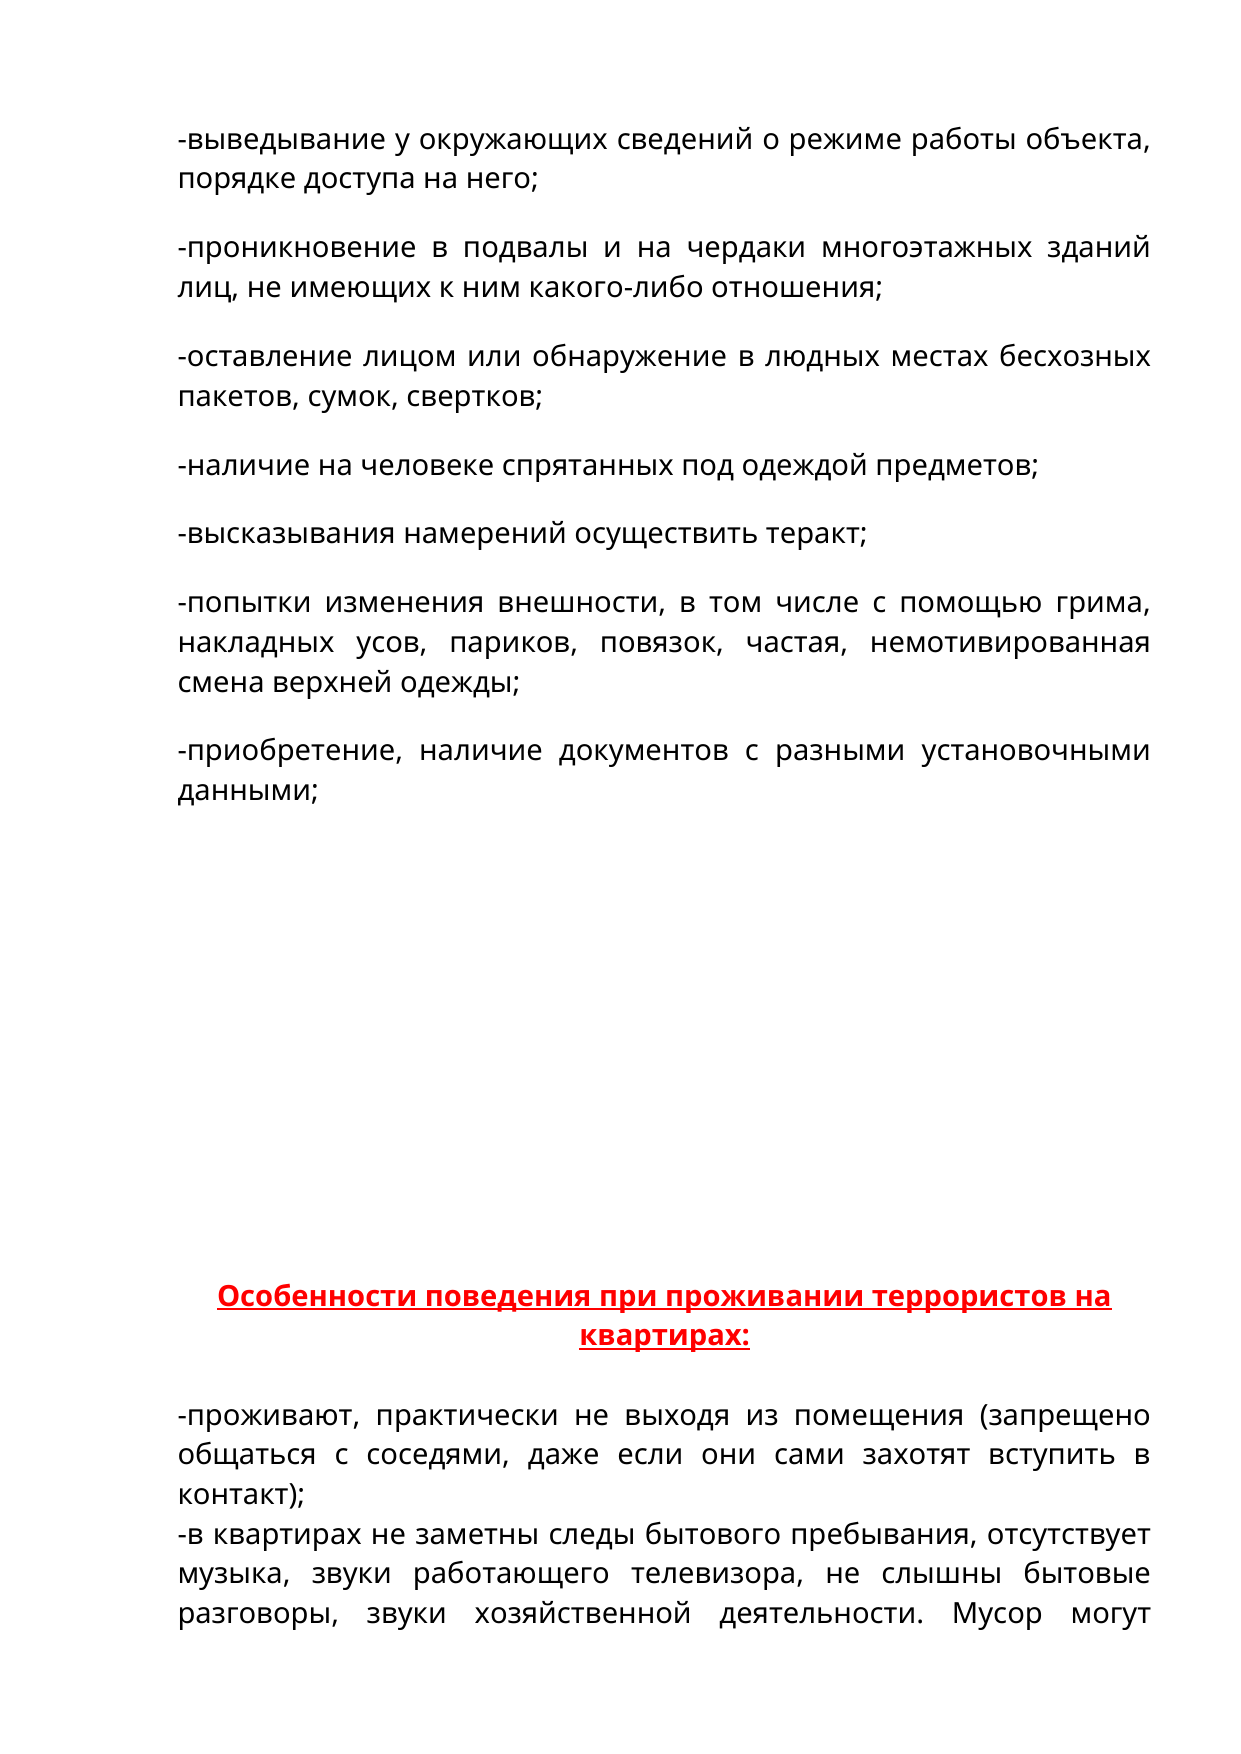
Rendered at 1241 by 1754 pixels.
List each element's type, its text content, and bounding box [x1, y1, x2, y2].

text -выведывание у окружающих сведений о режиме работы объекта, порядке доступа на него; [177, 118, 1152, 197]
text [177, 1513, 1152, 1632]
text -наличие на человеке спрятанных под одеждой предметов; [177, 444, 1152, 483]
text -приобретение, наличие документов с разными установочными данными; [177, 730, 1152, 809]
text -проникновение в подвалы и на чердаки многоэтажных зданий лиц, не имеющих к ним какого-либо отношения; [177, 227, 1152, 306]
text -попытки изменения внешности, в том числе с помощью грима, накладных усов, париков, повязок, частая, немотивированная смена верхней одежды; [177, 581, 1152, 701]
text Особенности поведения при проживании террористов на квартирах: [177, 1275, 1152, 1354]
text -высказывания намерений осуществить теракт; [177, 513, 1152, 552]
text -проживают, практически не выходя из помещения (запрещено общаться с соседями, даже если они сами захотят вступить в контакт); [177, 1394, 1152, 1513]
text -оставление лицом или обнаружение в людных местах бесхозных пакетов, сумок, свертков; [177, 335, 1152, 414]
